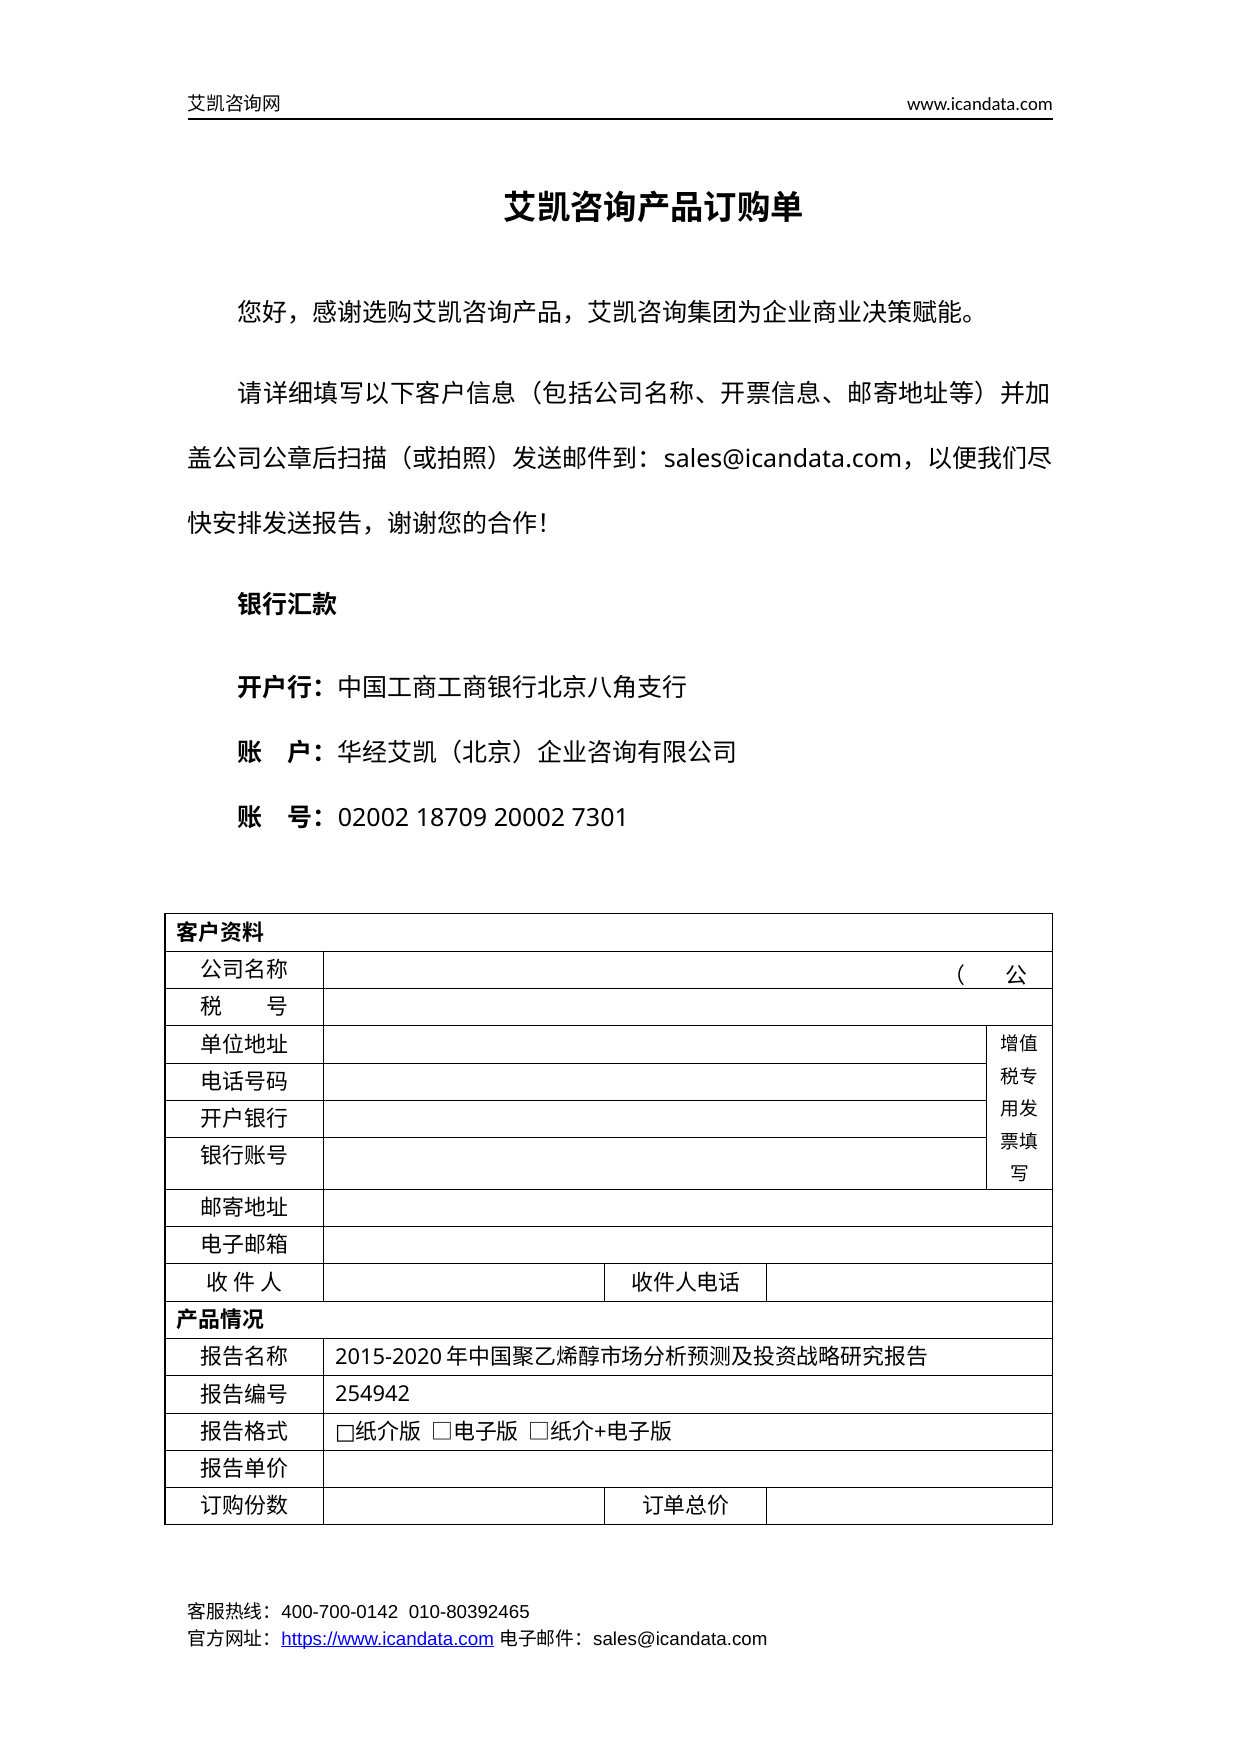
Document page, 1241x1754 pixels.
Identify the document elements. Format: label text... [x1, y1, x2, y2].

table_cell [767, 1488, 1052, 1524]
table_cell [767, 1264, 1052, 1301]
table_cell [324, 1264, 604, 1301]
table_cell [324, 1227, 1052, 1263]
table_cell 增值税专用发票填写 [987, 1026, 1052, 1189]
table_cell 收 件 人 [166, 1264, 323, 1301]
table_cell [324, 1026, 986, 1062]
table_cell 税 号 [166, 989, 323, 1025]
text 您好，感谢选购艾凯咨询产品，艾凯咨询集团为企业商业决策赋能。 [187, 278, 1053, 343]
table_cell [324, 1488, 604, 1524]
table_cell 2015-2020年中国聚乙烯醇市场分析预测及投资战略研究报告 [324, 1339, 1052, 1375]
table_cell □纸介版 □电子版 □纸介+电子版 [324, 1414, 1052, 1450]
table_cell 报告编号 [166, 1376, 323, 1412]
table_cell 订单总价 [605, 1488, 766, 1524]
table_cell [324, 1064, 986, 1100]
table_cell 公司名称 [166, 952, 323, 988]
table_cell 报告格式 [166, 1414, 323, 1450]
table_cell 收件人电话 [605, 1264, 766, 1301]
table_cell 银行账号 [166, 1138, 323, 1189]
table_cell 订购份数 [166, 1488, 323, 1524]
text 银行汇款 [187, 570, 1053, 635]
table_cell [324, 1101, 986, 1137]
table_cell 电子邮箱 [166, 1227, 323, 1263]
table_cell 254942 [324, 1376, 1052, 1412]
table_cell [324, 989, 1052, 1025]
table_cell 邮寄地址 [166, 1190, 323, 1226]
text 请详细填写以下客户信息（包括公司名称、开票信息、邮寄地址等）并加盖公司公章后扫描（或拍照）发送邮件到：sales@icandata.com，以便我们尽快安排发送报告，谢谢您的合作！ [187, 359, 1053, 554]
table_cell [324, 1138, 986, 1189]
table_cell [324, 1190, 1052, 1226]
table_header 客户资料 [166, 914, 1052, 951]
text 账 户：华经艾凯（北京）企业咨询有限公司 [187, 718, 1053, 783]
text 账 号：02002 18709 20002 7301 [187, 783, 1053, 848]
text 艾凯咨询产品订购单 [187, 172, 1053, 237]
table_cell 产品情况 [166, 1302, 1052, 1338]
table_cell 开户银行 [166, 1101, 323, 1137]
table_cell 报告名称 [166, 1339, 323, 1375]
table_cell [324, 1451, 1052, 1487]
table_cell [324, 952, 1052, 988]
table_cell 报告单价 [166, 1451, 323, 1487]
text 开户行：中国工商工商银行北京八角支行 [187, 653, 1053, 718]
table_cell 电话号码 [166, 1064, 323, 1100]
table_cell 单位地址 [166, 1026, 323, 1062]
